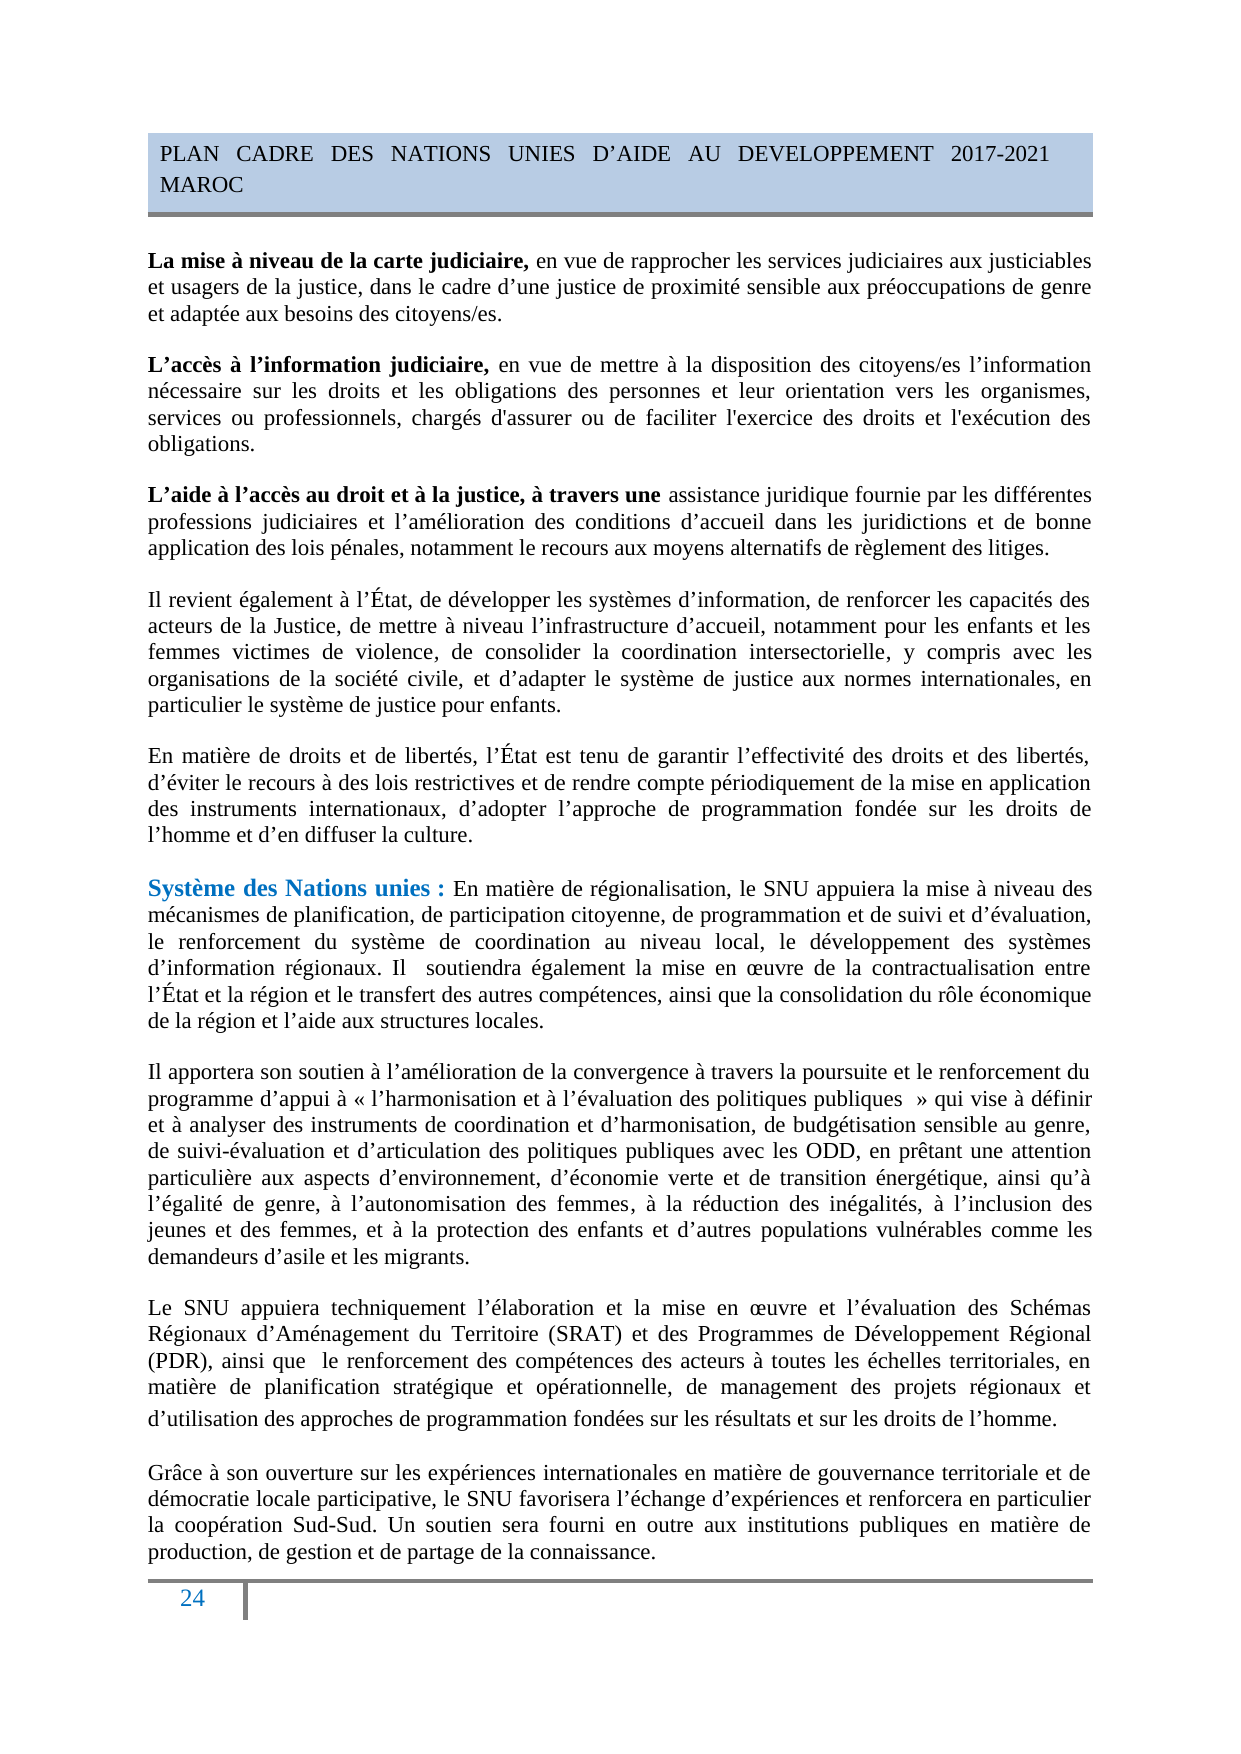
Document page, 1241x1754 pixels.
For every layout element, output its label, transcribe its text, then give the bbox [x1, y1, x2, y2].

text L’accès à l’information judiciaire, en vue de mettre à la disposition des citoyens/es l’information nécessaire sur les droits et les obligations des personnes et leur orientation vers les organismes, services ou professionnels, chargés d'assurer ou de faciliter l'exercice des droits et l'exécution des obligations. [148, 351, 1093, 457]
text Système des Nations unies : En matière de régionalisation, le SNU appuiera la mise à niveau des mécanismes de planification, de participation citoyenne, de programmation et de suivi et d’évaluation, le renforcement du système de coordination au niveau local, le développement des systèmes d’information régionaux. Il soutiendra également la mise en œuvre de la contractualisation entre l’État et la région et le transfert des autres compétences, ainsi que la consolidation du rôle économique de la région et l’aide aux structures locales. [148, 873, 1093, 1033]
text La mise à niveau de la carte judiciaire, en vue de rapprocher les services judiciaires aux justiciables et usagers de la justice, dans le cadre d’une justice de proximité sensible aux préoccupations de genre et adaptée aux besoins des citoyens/es. [148, 247, 1093, 326]
text Il apportera son soutien à l’amélioration de la convergence à travers la poursuite et le renforcement du programme d’appui à « l’harmonisation et à l’évaluation des politiques publiques » qui vise à définir et à analyser des instruments de coordination et d’harmonisation, de budgétisation sensible au genre, de suivi-évaluation et d’articulation des politiques publiques avec les ODD, en prêtant une attention particulière aux aspects d’environnement, d’économie verte et de transition énergétique, ainsi qu’à l’égalité de genre, à l’autonomisation des femmes, à la réduction des inégalités, à l’inclusion des jeunes et des femmes, et à la protection des enfants et d’autres populations vulnérables comme les demandeurs d’asile et les migrants. [470, 1190, 1093, 1269]
text Grâce à son ouverture sur les expériences internationales en matière de gouvernance territoriale et de démocratie locale participative, le SNU favorisera l’échange d’expériences et renforcera en particulier la coopération Sud-Sud. Un soutien sera fourni en outre aux institutions publiques en matière de production, de gestion et de partage de la connaissance. [148, 1459, 1093, 1564]
text L’aide à l’accès au droit et à la justice, à travers une assistance juridique fournie par les différentes professions judiciaires et l’amélioration des conditions d’accueil dans les juridictions et de bonne application des lois pénales, notamment le recours aux moyens alternatifs de règlement des litiges. [148, 482, 1093, 561]
text Il revient également à l’État, de développer les systèmes d’information, de renforcer les capacités des acteurs de la Justice, de mettre à niveau l’infrastructure d’accueil, notamment pour les enfants et les femmes victimes de violence, de consolider la coordination intersectorielle, y compris avec les organisations de la société civile, et d’adapter le système de justice aux normes internationales, en particulier le système de justice pour enfants. [148, 586, 1093, 717]
text Le SNU appuiera techniquement l’élaboration et la mise en œuvre et l’évaluation des Schémas Régionaux d’Aménagement du Territoire (SRAT) et des Programmes de Développement Régional (PDR), ainsi que le renforcement des compétences des acteurs à toutes les échelles territoriales, en matière de planification stratégique et opérationnelle, de management des projets régionaux et d’utilisation des approches de programmation fondées sur les résultats et sur les droits de l’homme. [148, 1399, 1093, 1434]
text En matière de droits et de libertés, l’État est tenu de garantir l’effectivité des droits et des libertés, d’éviter le recours à des lois restrictives et de rendre compte périodiquement de la mise en application des instruments internationaux, d’adopter l’approche de programmation fondée sur les droits de l’homme et d’en diffuser la culture. [148, 742, 1093, 848]
